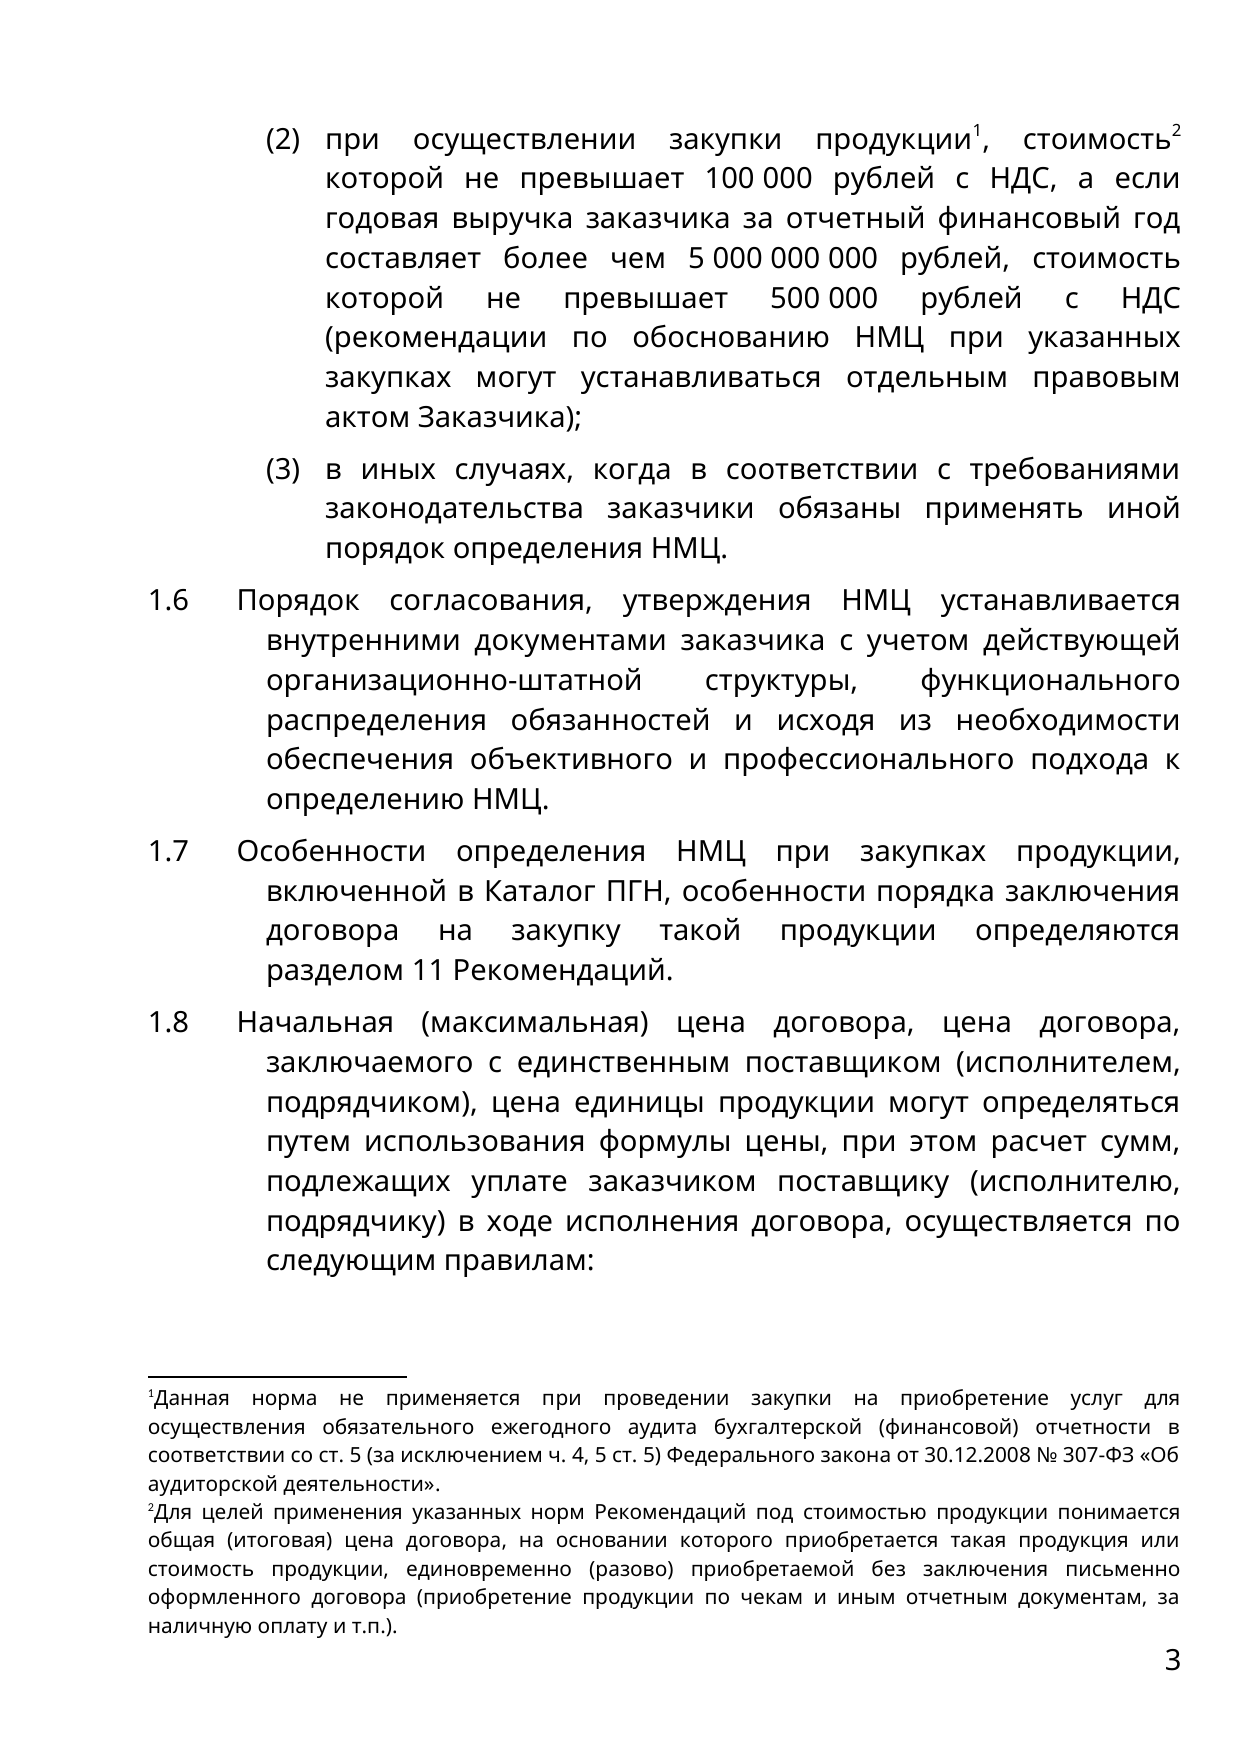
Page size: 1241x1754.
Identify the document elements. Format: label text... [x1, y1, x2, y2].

text Порядок согласования, утверждения НМЦ устанавливается внутренними документами заказчика с учетом действующей организационно-штатной структуры, функционального распределения обязанностей и исходя из необходимости обеспечения объективного и профессионального подхода к определению НМЦ. [148, 580, 1181, 818]
list в иных случаях, когда в соответствии с требованиями законодательства заказчики обязаны применять иной порядок определения НМЦ. [266, 448, 1181, 567]
text Особенности определения НМЦ при закупках продукции, включенной в Каталог ПГН, особенности порядка заключения договора на закупку такой продукции определяются разделом 11 Рекомендаций. [148, 830, 1181, 989]
list при осуществлении закупки продукции, стоимость которой не превышает 100 000 рублей с НДС, а если годовая выручка заказчика за отчетный финансовый год составляет более чем 5 000 000 000 рублей, стоимость которой не превышает 500 000 рублей с НДС (рекомендации по обоснованию НМЦ при указанных закупках могут устанавливаться отдельным правовым актом Заказчика); [266, 118, 1181, 436]
text Начальная (максимальная) цена договора, цена договора, заключаемого с единственным поставщиком (исполнителем, подрядчиком), цена единицы продукции могут определяться путем использования формулы цены, при этом расчет сумм, подлежащих уплате заказчиком поставщику (исполнителю, подрядчику) в ходе исполнения договора, осуществляется по следующим правилам: [148, 1002, 1181, 1279]
